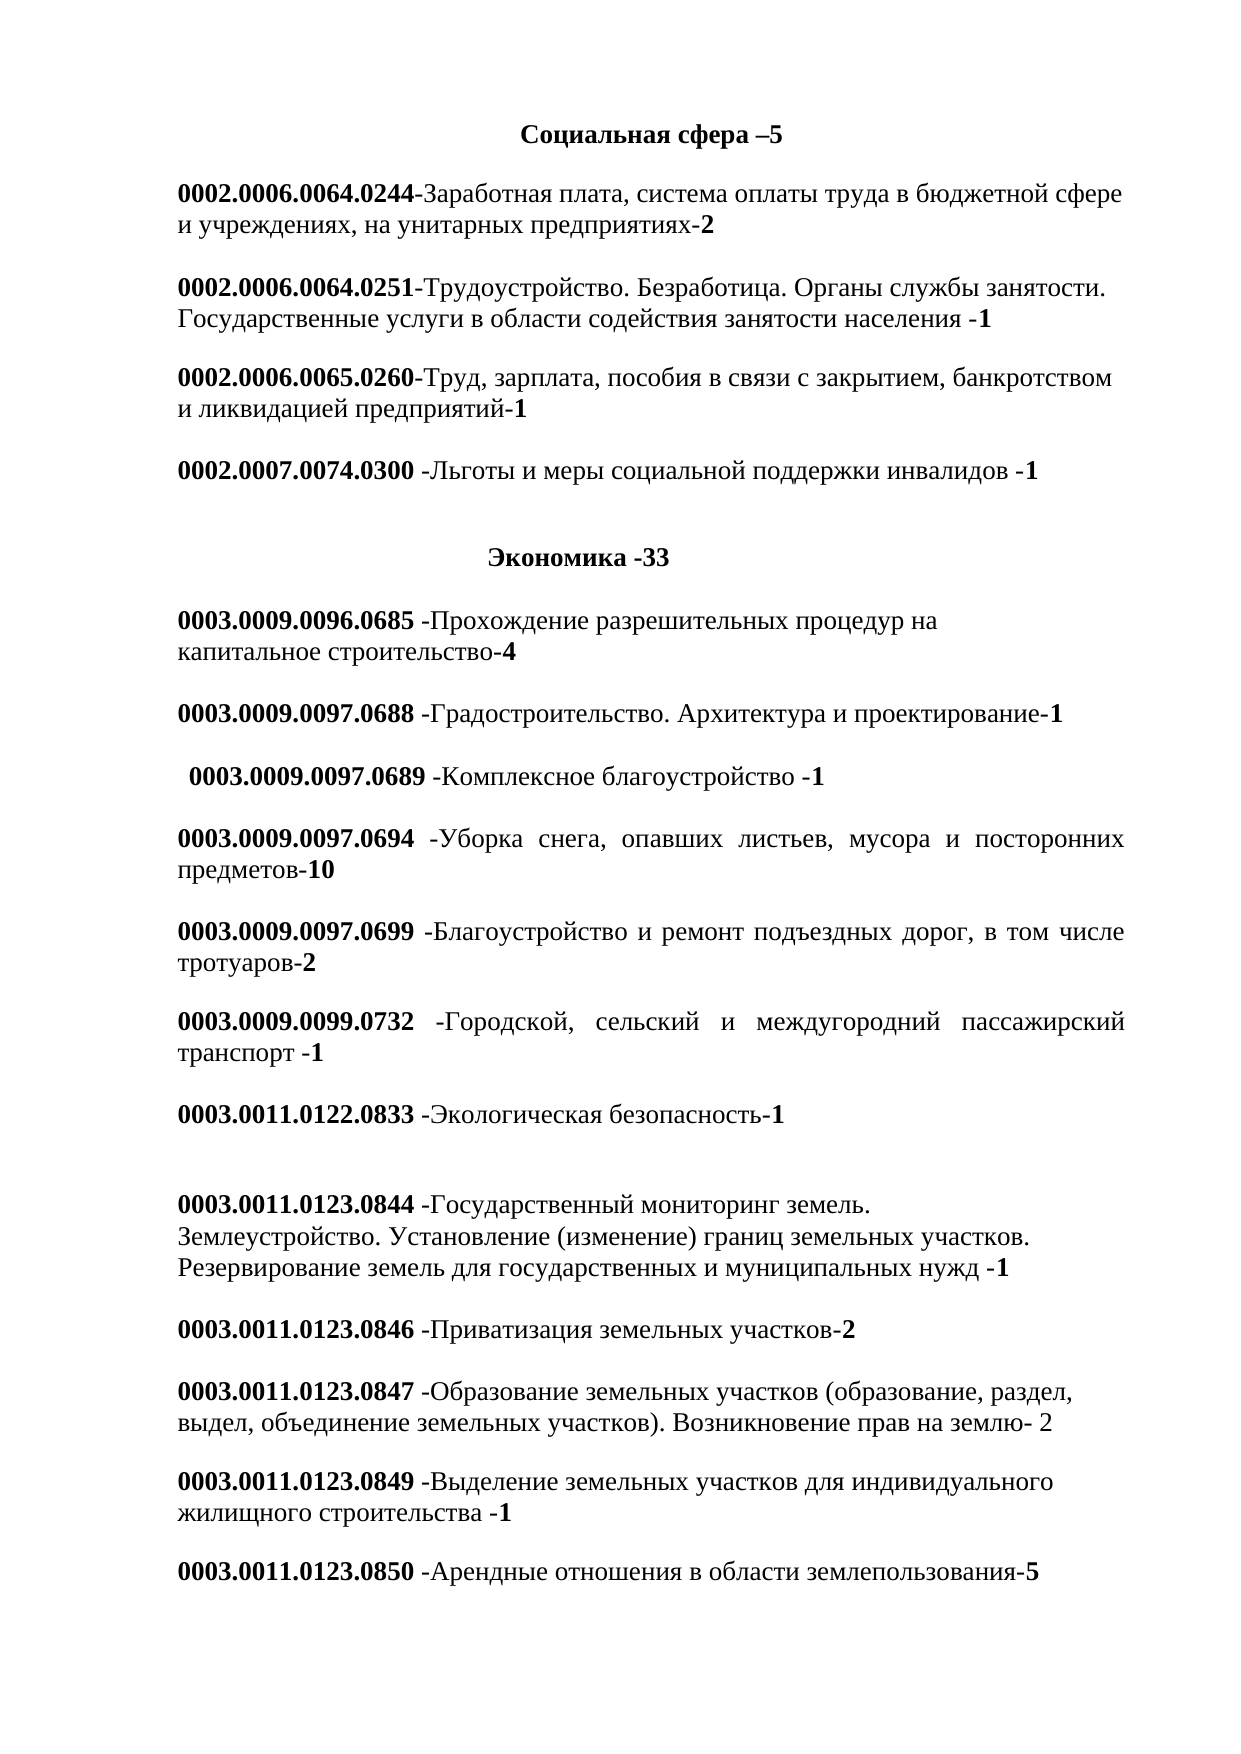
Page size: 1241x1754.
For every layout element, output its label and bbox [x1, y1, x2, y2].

table_cell [166, 118, 1137, 1617]
